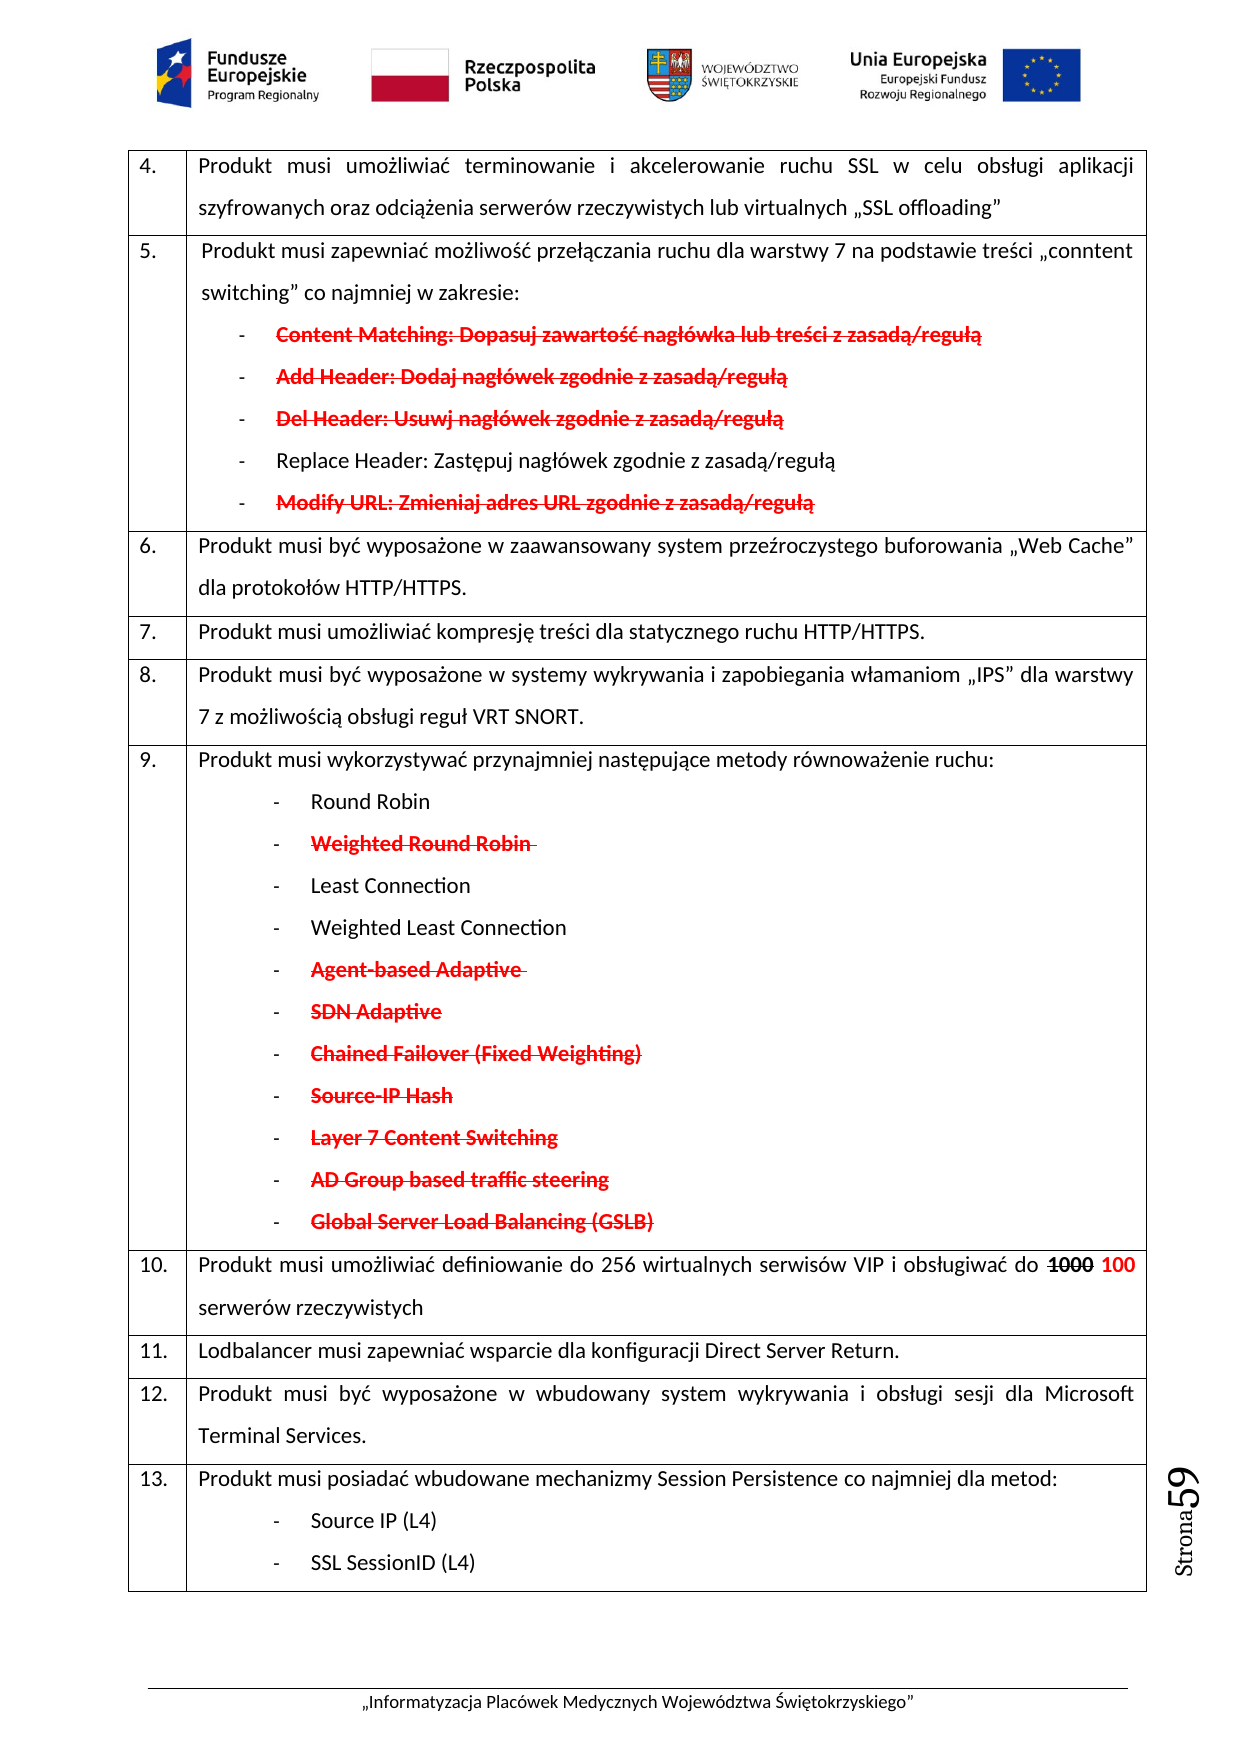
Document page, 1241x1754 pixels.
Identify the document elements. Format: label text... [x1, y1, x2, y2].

table_cell Produkt musi zapewniać możliwość przełączania ruchu dla warstwy 7 na podstawie treści „conntent switching” co najmniej w zakresie: Content Matching: Dopasuj zawartość nagłówka lub treści z zasadą/regułą Add Header: Dodaj nagłówek zgodnie z zasadą/regułą Del Header: Usuwj nagłówek zgodnie z zasadą/regułą Replace Header: Zastępuj nagłówek zgodnie z zasadą/regułą Modify URL: Zmieniaj adres URL zgodnie z zasadą/regułą [187, 236, 1146, 531]
table_cell [129, 660, 186, 744]
table_cell [129, 1465, 186, 1591]
table_cell Produkt musi umożliwiać terminowanie i akcelerowanie ruchu SSL w celu obsługi aplikacji szyfrowanych oraz odciążenia serwerów rzeczywistych lub virtualnych „SSL offloading” [187, 151, 1146, 235]
table_cell [129, 1379, 186, 1463]
table_cell Produkt musi wykorzystywać przynajmniej następujące metody równoważenie ruchu: Round Robin Weighted Round Robin Least Connection Weighted Least Connection Agent-based Adaptive SDN Adaptive Chained Failover (Fixed Weighting) Source-IP Hash Layer 7 Content Switching AD Group based traffic steering Global Server Load Balancing (GSLB) [187, 746, 1146, 1249]
table_cell [129, 236, 186, 531]
table_cell [129, 1251, 186, 1335]
table_cell Produkt musi umożliwiać definiowanie do 256 wirtualnych serwisów VIP i obsługiwać do 1000 100 serwerów rzeczywistych [187, 1251, 1146, 1335]
table_cell Produkt musi być wyposażone w systemy wykrywania i zapobiegania włamaniom „IPS” dla warstwy 7 z możliwością obsługi reguł VRT SNORT. [187, 660, 1146, 744]
table_cell [129, 532, 186, 616]
table_cell [129, 746, 186, 1249]
table_cell [129, 617, 186, 659]
table_cell Lodbalancer musi zapewniać wsparcie dla konfiguracji Direct Server Return. [187, 1336, 1146, 1378]
table_cell Produkt musi być wyposażone w wbudowany system wykrywania i obsługi sesji dla Microsoft Terminal Services. [187, 1379, 1146, 1463]
table_cell [129, 151, 186, 235]
table_cell [129, 1336, 186, 1378]
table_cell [187, 1465, 1146, 1591]
table_cell Produkt musi umożliwiać kompresję treści dla statycznego ruchu HTTP/HTTPS. [187, 617, 1146, 659]
picture [147, 29, 1088, 115]
table_cell Produkt musi być wyposażone w zaawansowany system przeźroczystego buforowania „Web Cache” dla protokołów HTTP/HTTPS. [187, 532, 1146, 616]
